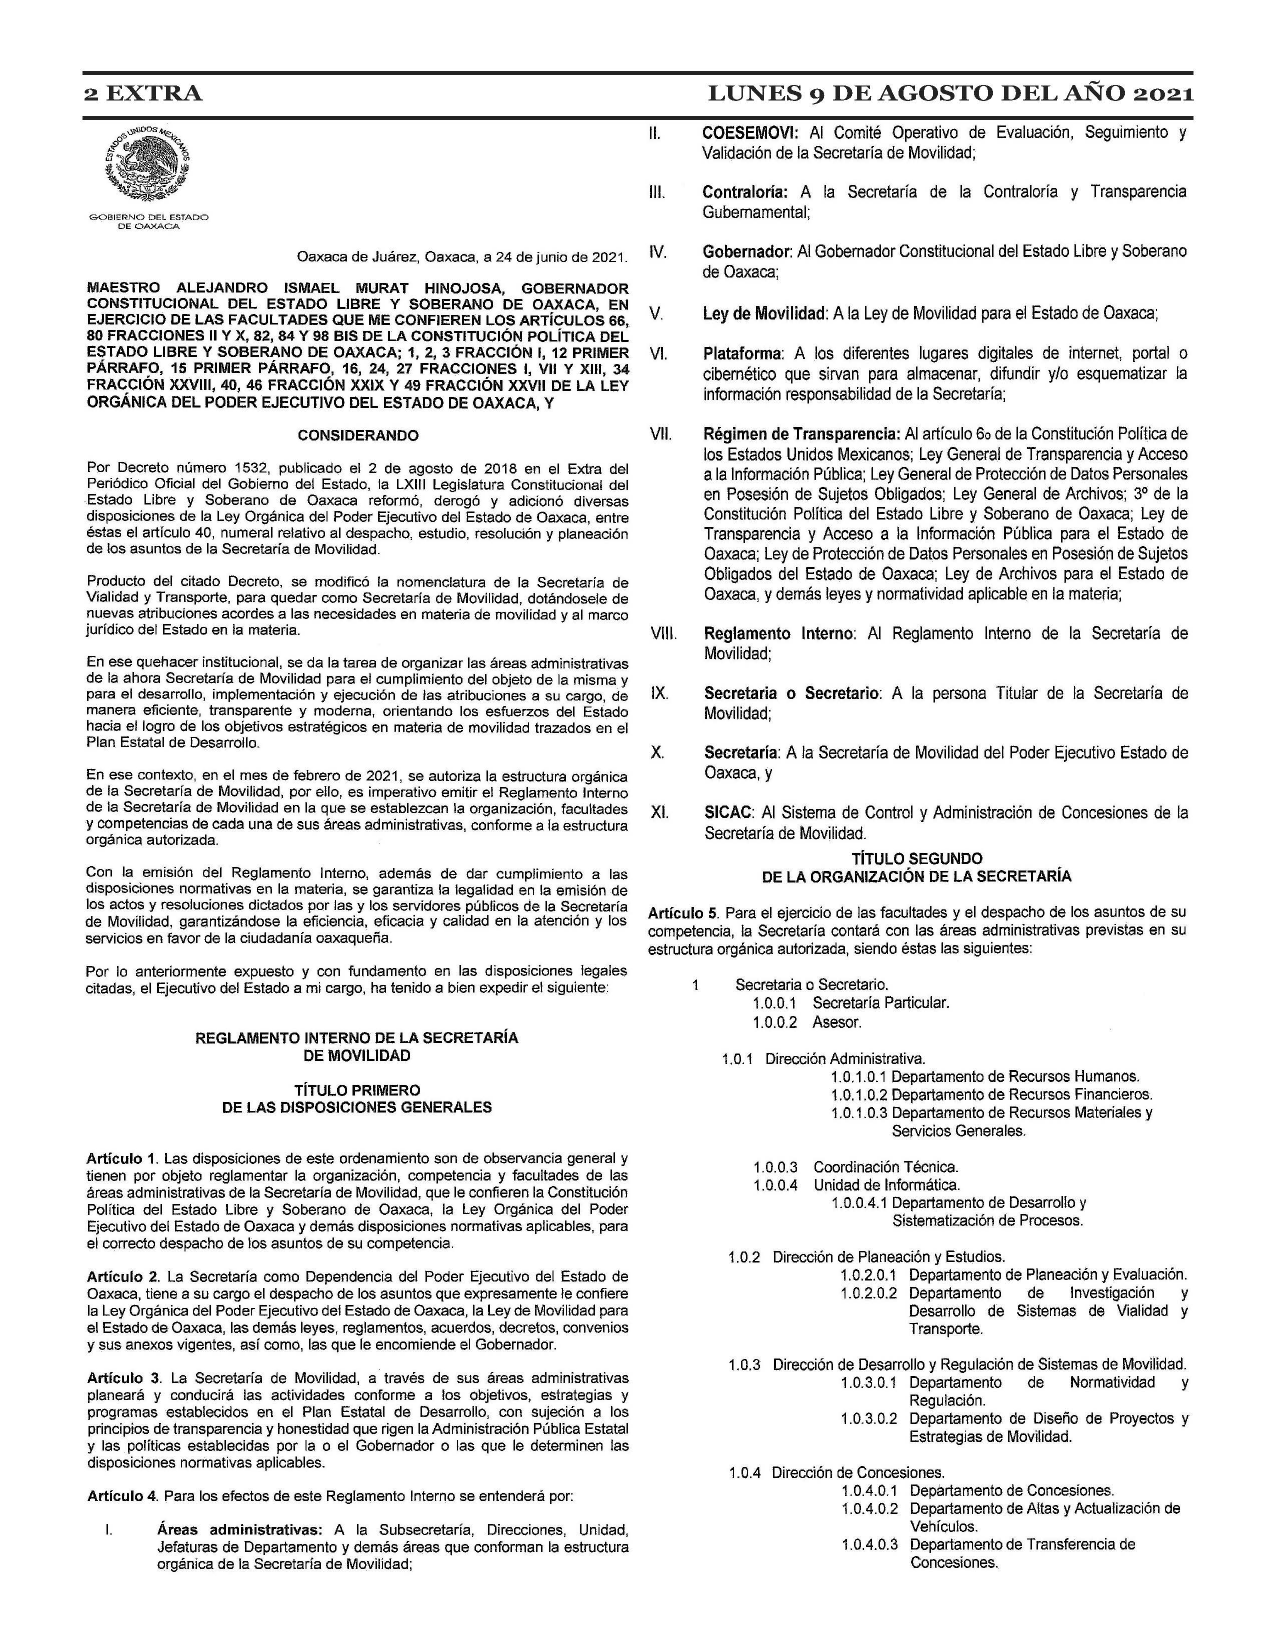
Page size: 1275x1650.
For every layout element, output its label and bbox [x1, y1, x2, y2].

picture [80, 68, 1197, 1576]
